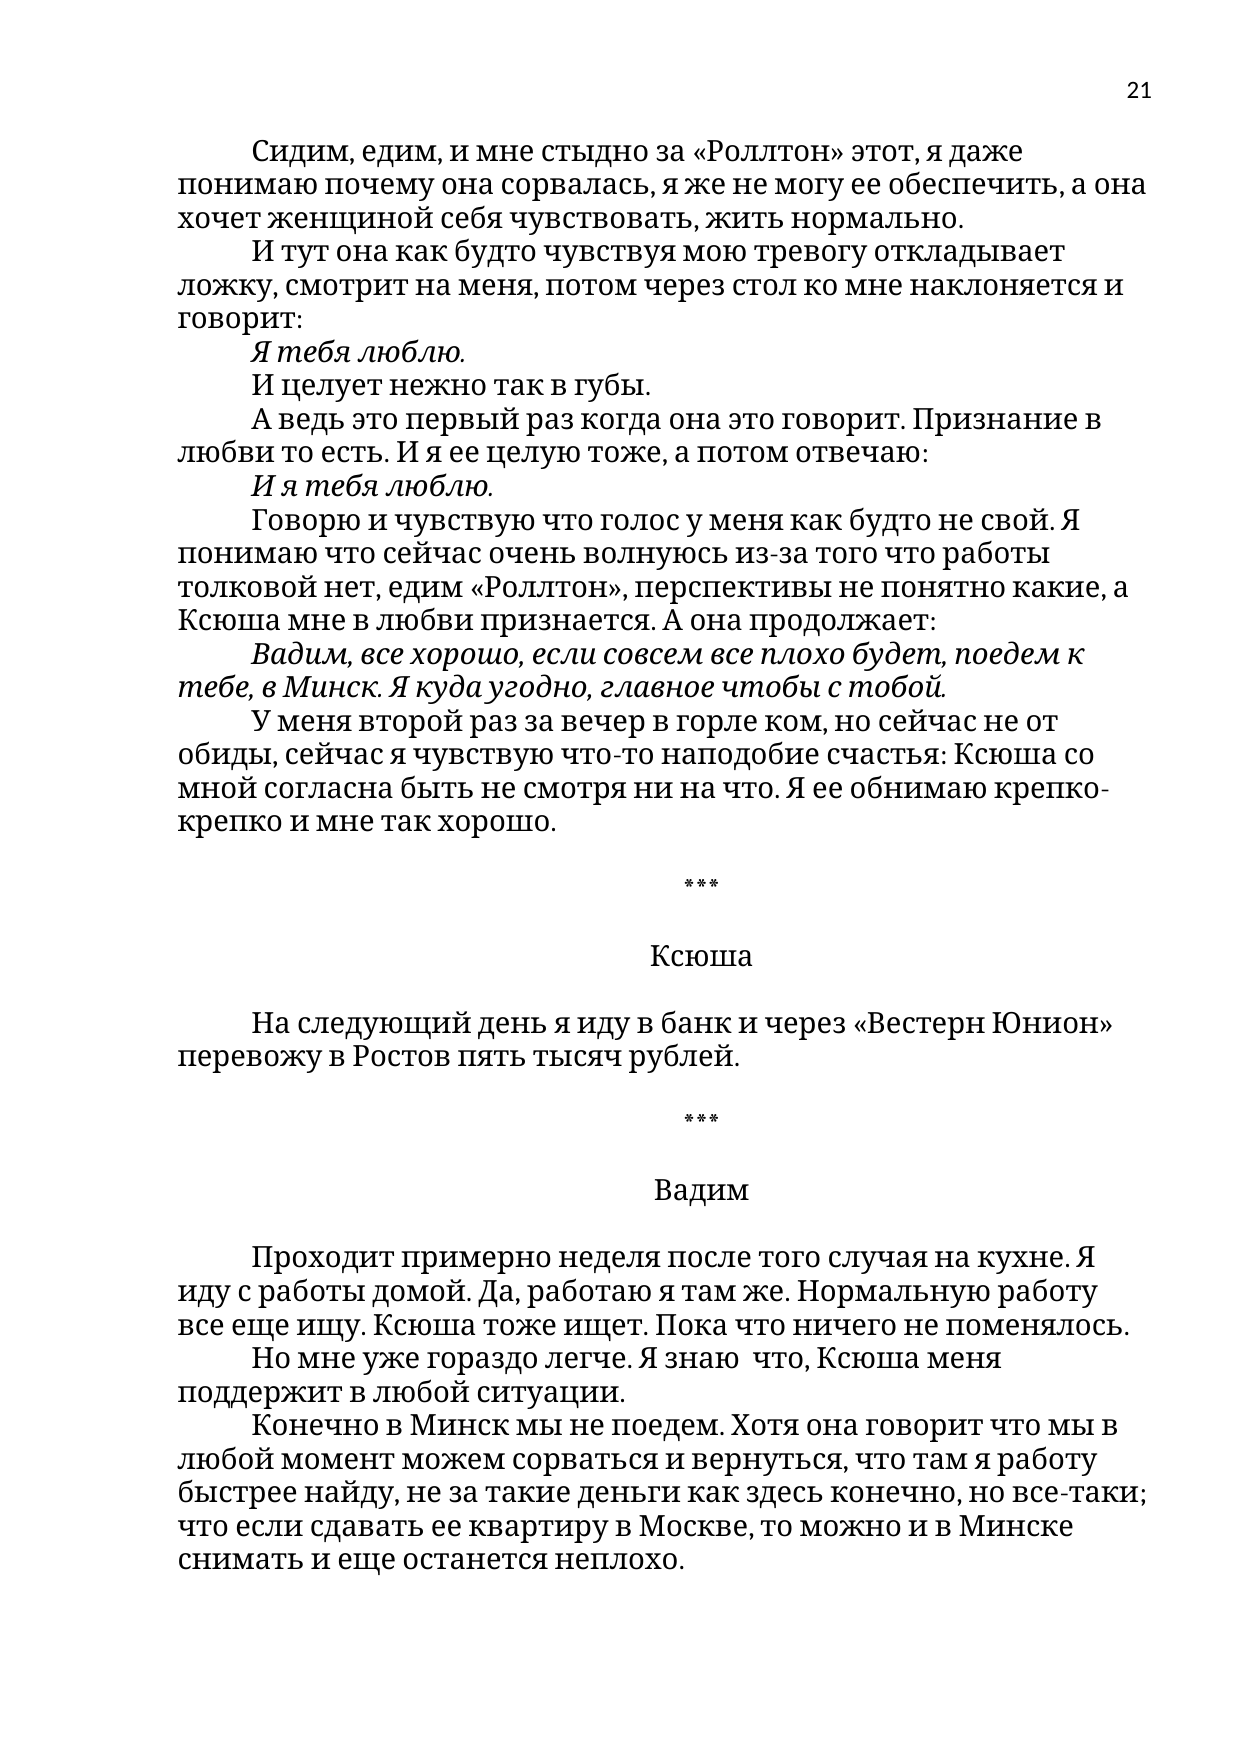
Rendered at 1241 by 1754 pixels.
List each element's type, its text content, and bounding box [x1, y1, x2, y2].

text Конечно в Минск мы не поедем. Хотя она говорит что мы в любой момент можем сорваться и вернуться, что там я работу быстрее найду, не за такие деньги как здесь конечно, но все-таки; что если сдавать ее квартиру в Москве, то можно и в Минске снимать и еще останется неплохо. [177, 1409, 1152, 1577]
text И я тебя люблю. [177, 470, 1152, 504]
text У меня второй раз за вечер в горле ком, но сейчас не от обиды, сейчас я чувствую что-то наподобие счастья: Ксюша со мной согласна быть не смотря ни на что. Я ее обнимаю крепко-крепко и мне так хорошо. [177, 705, 1152, 839]
text А ведь это первый раз когда она это говорит. Признание в любви то есть. И я ее целую тоже, а потом отвечаю: [177, 403, 1152, 470]
text И тут она как будто чувствуя мою тревогу откладывает ложку, смотрит на меня, потом через стол ко мне наклоняется и говорит: [177, 235, 1152, 336]
text Сидим, едим, и мне стыдно за «Роллтон» этот, я даже понимаю почему она сорвалась, я же не могу ее обеспечить, а она хочет женщиной себя чувствовать, жить нормально. [177, 135, 1152, 235]
text Вадим, все хорошо, если совсем все плохо будет, поедем к тебе, в Минск. Я куда угодно, главное чтобы с тобой. [177, 638, 1152, 705]
text Но мне уже гораздо легче. Я знаю что, Ксюша меня поддержит в любой ситуации. [177, 1342, 1152, 1409]
text Ксюша [177, 940, 1152, 973]
text Говорю и чувствую что голос у меня как будто не свой. Я понимаю что сейчас очень волнуюсь из-за того что работы толковой нет, едим «Роллтон», перспективы не понятно какие, а Ксюша мне в любви признается. А она продолжает: [177, 504, 1152, 638]
text *** [177, 873, 1152, 906]
text *** [177, 1107, 1152, 1141]
text Я тебя люблю. [177, 336, 1152, 369]
text На следующий день я иду в банк и через «Вестерн Юнион» перевожу в Ростов пять тысяч рублей. [177, 1007, 1152, 1074]
text Вадим [177, 1174, 1152, 1208]
text Проходит примерно неделя после того случая на кухне. Я иду с работы домой. Да, работаю я там же. Нормальную работу все еще ищу. Ксюша тоже ищет. Пока что ничего не поменялось. [177, 1242, 1152, 1342]
text И целует нежно так в губы. [177, 369, 1152, 403]
